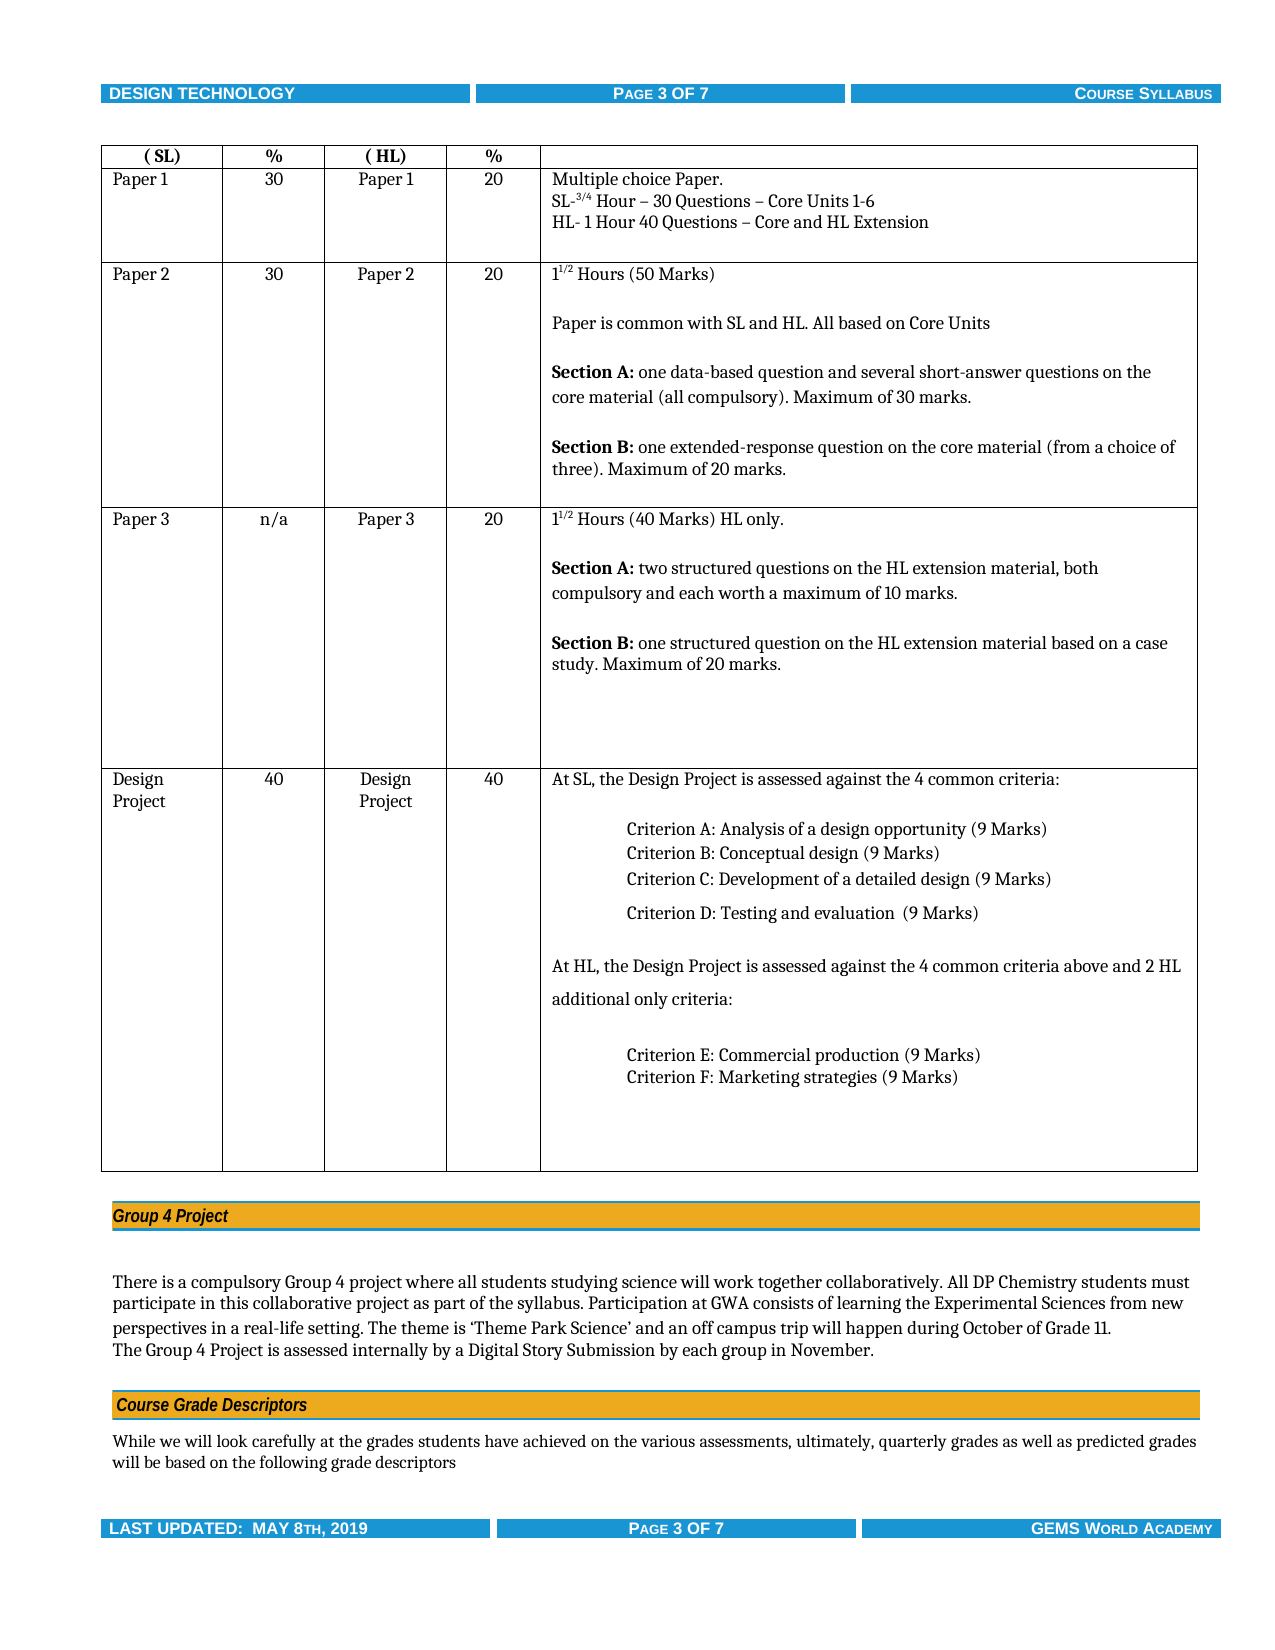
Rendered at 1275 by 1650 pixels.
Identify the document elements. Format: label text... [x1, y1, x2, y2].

table_cell At SL, the Design Project is assessed against the 4 common criteria: Criterion A: Analysis of a design opportunity (9 Marks) Criterion B: Conceptual design (9 Marks) Criterion C: Development of a detailed design (9 Marks) Criterion D: Testing and evaluation (9 Marks) At HL, the Design Project is assessed against the 4 common criteria above and 2 HL additional only criteria: Criterion E: Commercial production (9 Marks) Criterion F: Marketing strategies (9 Marks) [541, 769, 1197, 1171]
table_cell Paper 3 [325, 508, 446, 768]
table_cell 40 [223, 769, 324, 1171]
table_cell 30 [223, 263, 324, 507]
table_cell Paper 1 [102, 169, 222, 262]
table_cell Paper 1 [325, 169, 446, 262]
table_header Format [541, 146, 1197, 168]
table_cell 20 [447, 169, 540, 262]
table_cell 11/2 Hours (40 Marks) HL only. Section A: two structured questions on the HL extension material, both compulsory and each worth a maximum of 10 marks. Section B: one structured question on the HL extension material based on a case study. Maximum of 20 marks. [541, 508, 1197, 768]
text Group 4 Project [112, 1202, 1200, 1231]
table_cell 30 [223, 169, 324, 262]
text Course Grade Descriptors [112, 1391, 1200, 1420]
table_cell Multiple choice Paper. SL-3/4 Hour – 30 Questions – Core Units 1-6 HL- 1 Hour 40 Questions – Core and HL Extension [541, 169, 1197, 262]
table_cell Design Project [102, 769, 222, 1171]
table_cell Paper 3 [102, 508, 222, 768]
table_cell 20 [447, 263, 540, 507]
table_cell Design Project [325, 769, 446, 1171]
table_cell n/a [223, 508, 324, 768]
table_header Component ( HL) [325, 146, 446, 168]
table_cell 20 [447, 508, 540, 768]
table_cell 40 [447, 769, 540, 1171]
table_header Component ( SL) [102, 146, 222, 168]
table_header Overall % [223, 146, 324, 168]
text There is a compulsory Group 4 project where all students studying science will work together collaboratively. All DP Chemistry students must participate in this collaborative project as part of the syllabus. Participation at GWA consists of learning the Experimental Sciences from new perspectives in a real-life setting. The theme is ‘Theme Park Science’ and an off campus trip will happen during October of Grade 11. [112, 1271, 1200, 1340]
table_cell 11/2 Hours (50 Marks) Paper is common with SL and HL. All based on Core Units Section A: one data-based question and several short-answer questions on the core material (all compulsory). Maximum of 30 marks. Section B: one extended-response question on the core material (from a choice of three). Maximum of 20 marks. [541, 263, 1197, 507]
table_cell Paper 2 [325, 263, 446, 507]
text The Group 4 Project is assessed internally by a Digital Story Submission by each group in November. [112, 1340, 1200, 1361]
text While we will look carefully at the grades students have achieved on the various assessments, ultimately, quarterly grades as well as predicted grades will be based on the following grade descriptors [112, 1432, 1200, 1473]
table_cell Paper 2 [102, 263, 222, 507]
table_header Overall % [447, 146, 540, 168]
